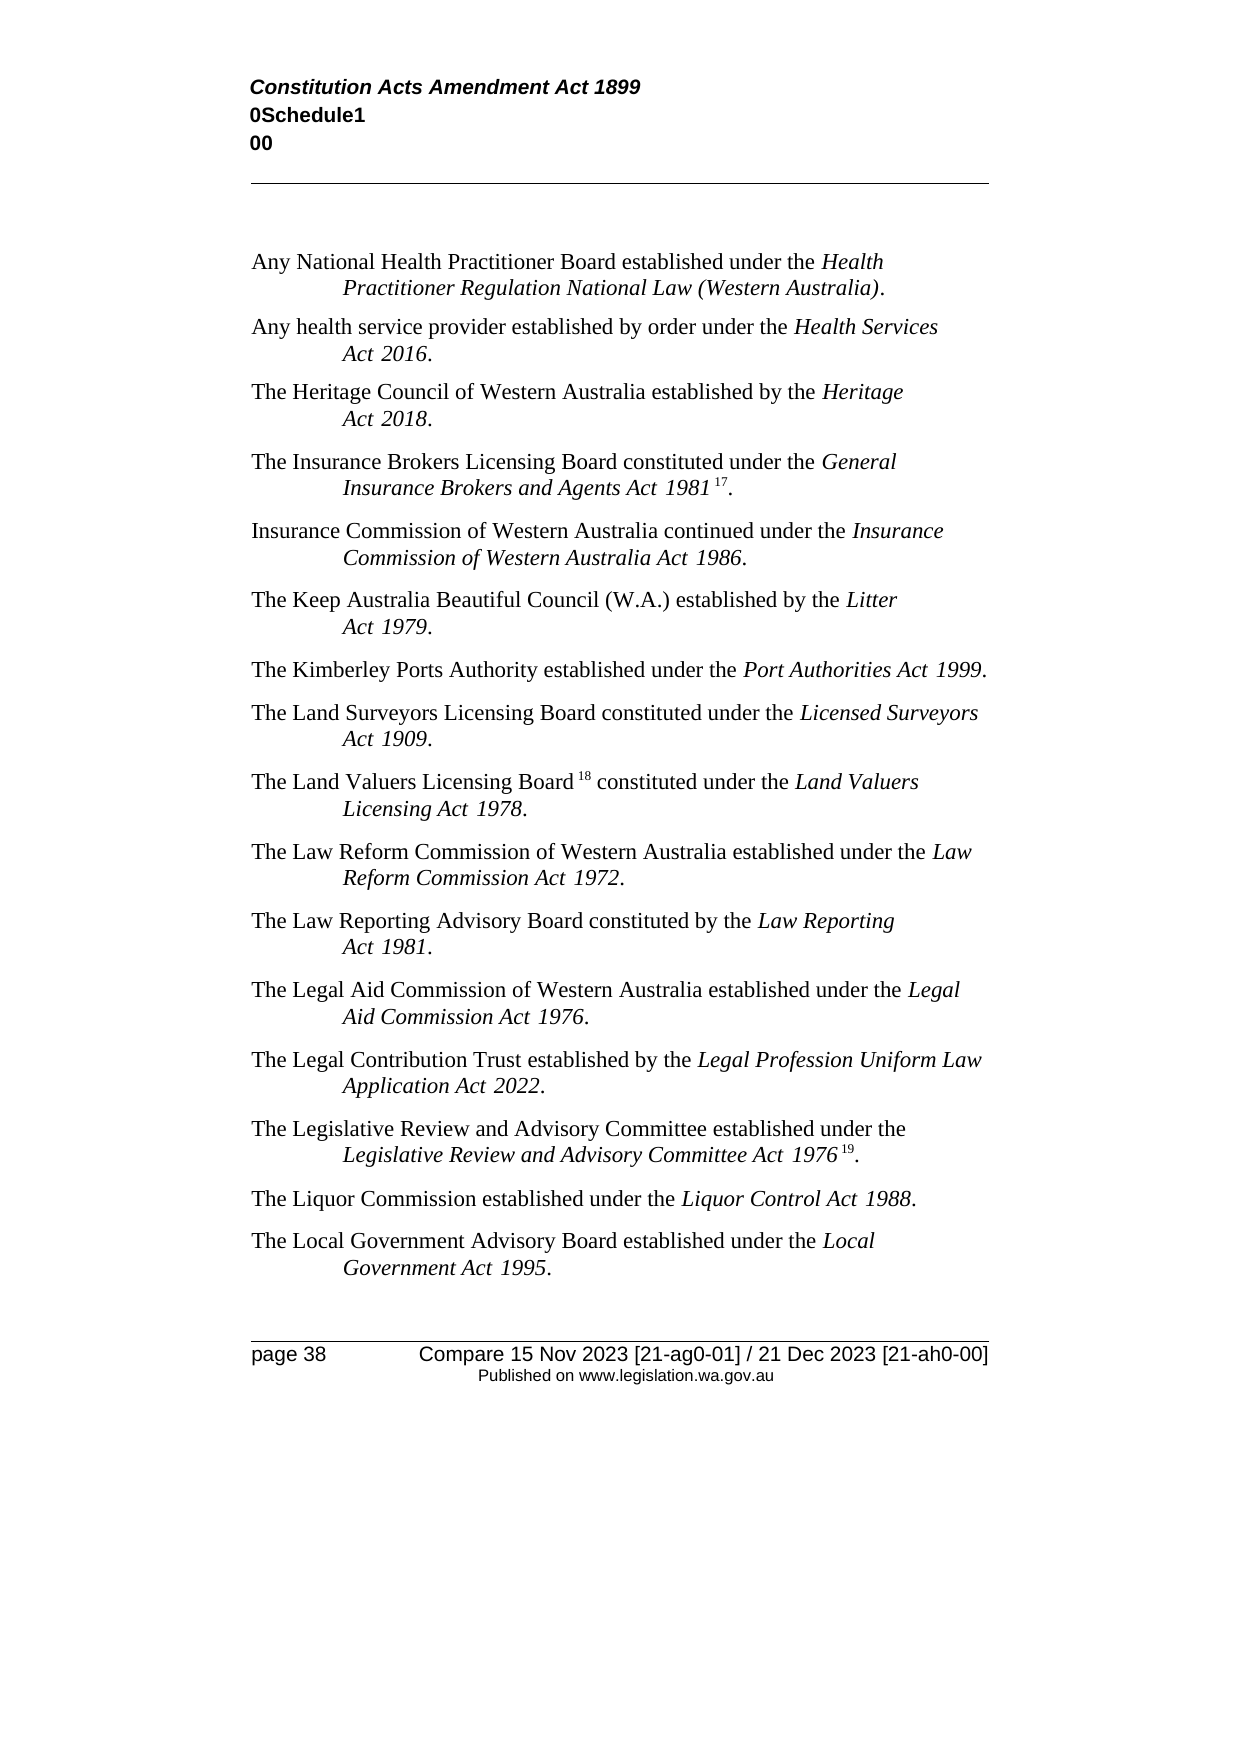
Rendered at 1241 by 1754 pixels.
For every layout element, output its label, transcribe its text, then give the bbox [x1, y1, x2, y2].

text The Legal Contribution Trust established by the Legal Profession Uniform Law Application Act 2022. [251, 1046, 989, 1098]
text The Law Reform Commission of Western Australia established under the Law Reform Commission Act 1972. [251, 838, 989, 890]
text Insurance Commission of Western Australia continued under the Insurance Commission of Western Australia Act 1986. [251, 517, 989, 570]
text The Liquor Commission established under the Liquor Control Act 1988. [251, 1184, 989, 1211]
text The Keep Australia Beautiful Council (W.A.) established by the Litter Act 1979. [251, 587, 989, 639]
text Any National Health Practitioner Board established under the Health Practitioner Regulation National Law (Western Australia). [251, 248, 989, 301]
text The Kimberley Ports Authority established under the Port Authorities Act 1999. [251, 656, 989, 682]
text The Law Reporting Advisory Board constituted by the Law Reporting Act 1981. [251, 907, 989, 960]
text The Heritage Council of Western Australia established by the Heritage Act 2018. [251, 378, 989, 431]
text The Legal Aid Commission of Western Australia established under the Legal Aid Commission Act 1976. [251, 976, 989, 1029]
text The Insurance Brokers Licensing Board constituted under the General Insurance Brokers and Agents Act 1981 17. [251, 448, 989, 501]
text The Legislative Review and Advisory Committee established under the Legislative Review and Advisory Committee Act 1976 19. [251, 1115, 989, 1168]
text The Land Surveyors Licensing Board constituted under the Licensed Surveyors Act 1909. [251, 699, 989, 752]
text The Land Valuers Licensing Board 18 constituted under the Land Valuers Licensing Act 1978. [251, 768, 989, 821]
text The Local Government Advisory Board established under the Local Government Act 1995. [251, 1228, 989, 1280]
text Any health service provider established by order under the Health Services Act 2016. [251, 313, 989, 366]
